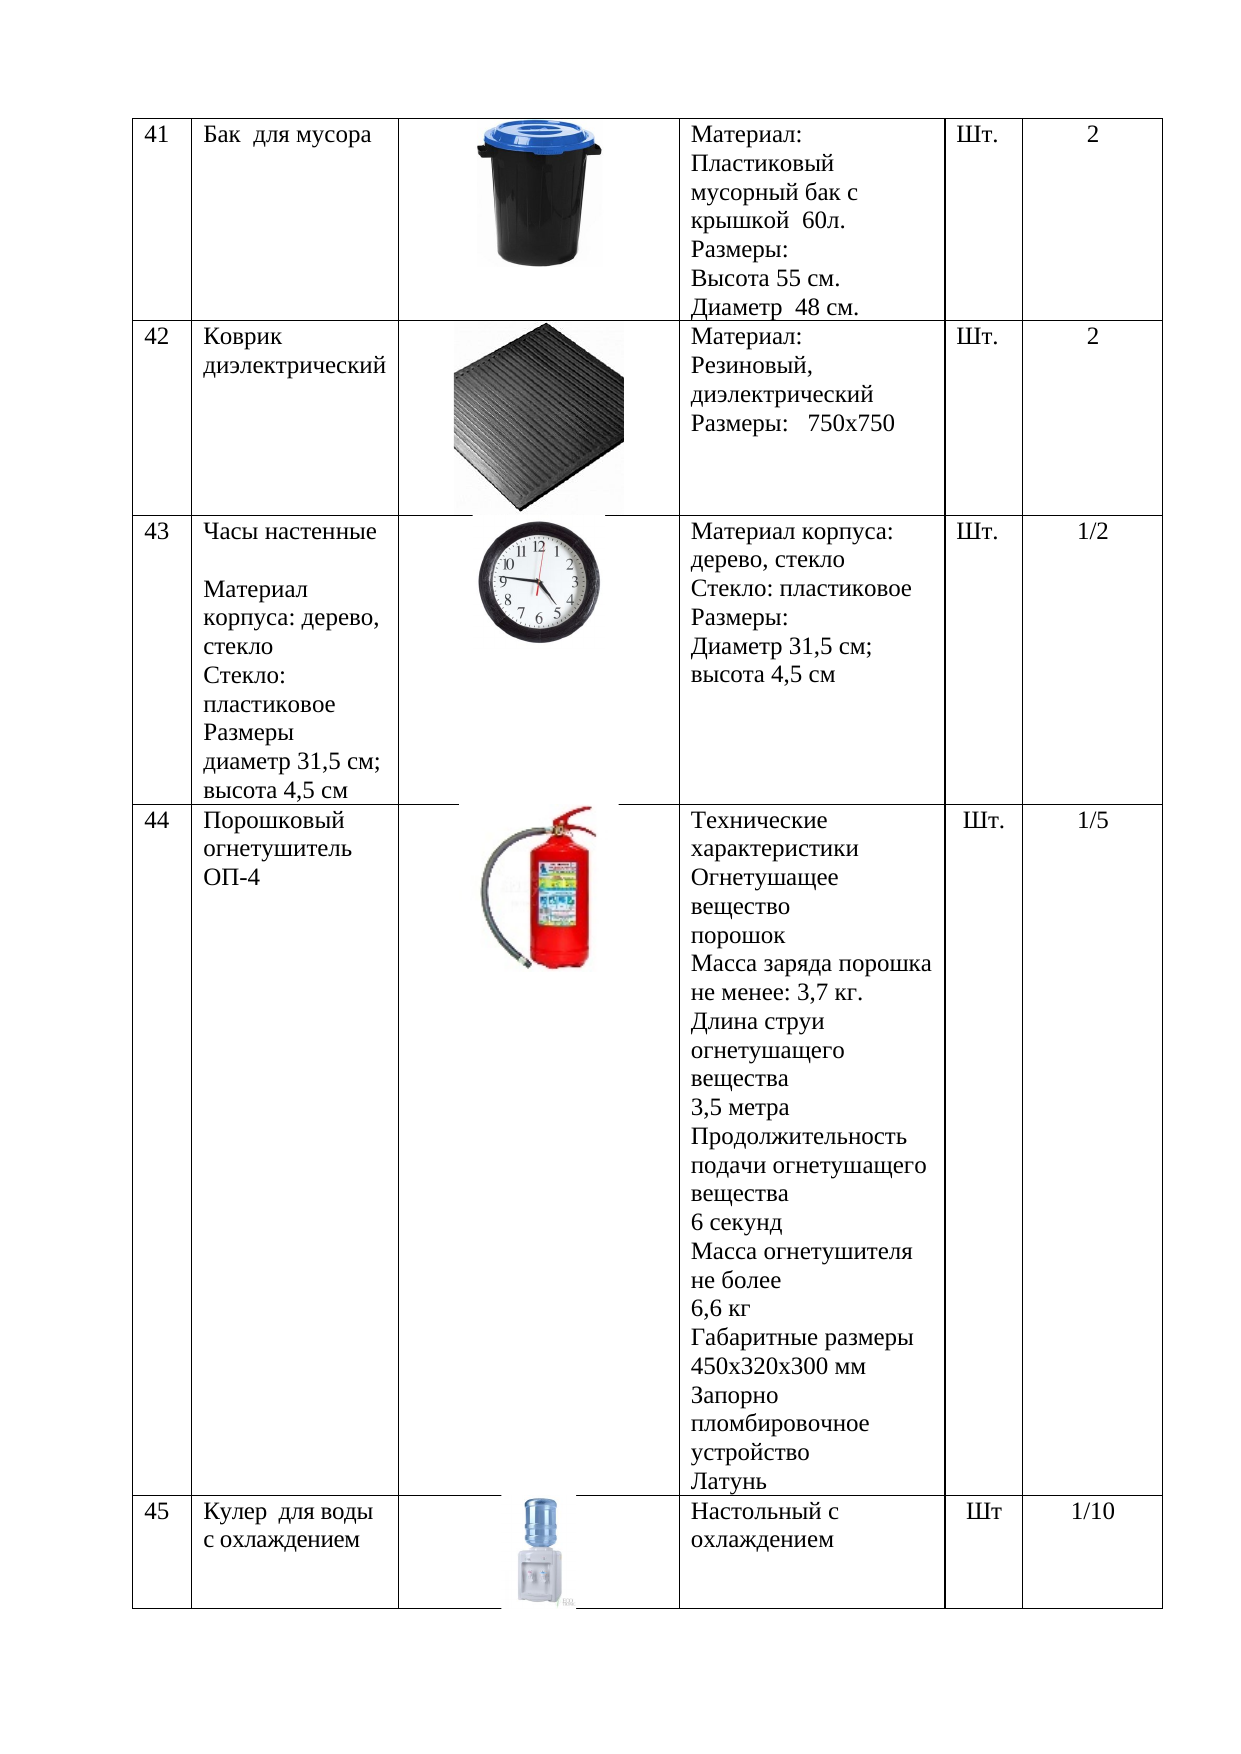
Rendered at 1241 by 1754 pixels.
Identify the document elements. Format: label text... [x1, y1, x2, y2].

table_cell [399, 805, 679, 1495]
table_cell 41 [133, 119, 191, 320]
table_cell 1/10 [1023, 1496, 1162, 1608]
table_cell Бак для мусора [192, 119, 398, 320]
table_cell 43 [133, 516, 191, 804]
picture [459, 804, 619, 972]
table_cell 45 [133, 1496, 191, 1608]
table_cell [399, 119, 679, 320]
table_cell Материал: Резиновый, диэлектрический Размеры: 750х750 [680, 321, 944, 515]
table_cell Часы настенные Материал корпуса: дерево, стекло Стекло: пластиковое Размеры диаметр 31,5 см; высота 4,5 см [192, 516, 398, 804]
table_cell Технические характеристики Огнетушащее вещество порошок Масса заряда порошка не менее: 3,7 кг. Длина струи огнетушащего вещества 3,5 метра Продолжительность подачи огнетушащего вещества 6 секунд Масса огнетушителя не более 6,6 кг Габаритные размеры 450х320х300 мм Запорно пломбировочное устройство Латунь [680, 805, 944, 1495]
table_cell 1/5 [1023, 805, 1162, 1495]
table_cell [399, 516, 679, 804]
table_cell 2 [1023, 321, 1162, 515]
table_cell [399, 321, 453, 515]
table_cell [399, 1496, 501, 1608]
table_cell Материал корпуса: дерево, стекло Стекло: пластиковое Размеры: Диаметр 31,5 см; высота 4,5 см [680, 516, 944, 804]
table_cell 1/2 [1023, 516, 1162, 804]
picture [460, 119, 618, 267]
table_cell Кулер для воды с охлаждением [192, 1496, 398, 1608]
table_cell [577, 1496, 679, 1608]
table_cell Шт. [946, 516, 1022, 804]
table_cell Шт. [946, 321, 1022, 515]
picture [501, 1495, 577, 1609]
table_cell 44 [133, 805, 191, 1495]
table_cell Шт. [946, 805, 1022, 1495]
table_cell Коврик диэлектрический [192, 321, 398, 515]
table_cell Материал: Пластиковый мусорный бак с крышкой 60л. Размеры: Высота 55 см. Диаметр 48 см. [680, 119, 944, 320]
table_cell Шт. [946, 119, 1022, 320]
table_cell Настольный с охлаждением [680, 1496, 944, 1608]
picture [453, 321, 624, 649]
table_cell [624, 321, 679, 515]
table_cell Шт [946, 1496, 1022, 1608]
table_cell 42 [133, 321, 191, 515]
table_cell Порошковый огнетушитель ОП-4 [192, 805, 398, 1495]
table_cell 2 [1023, 119, 1162, 320]
